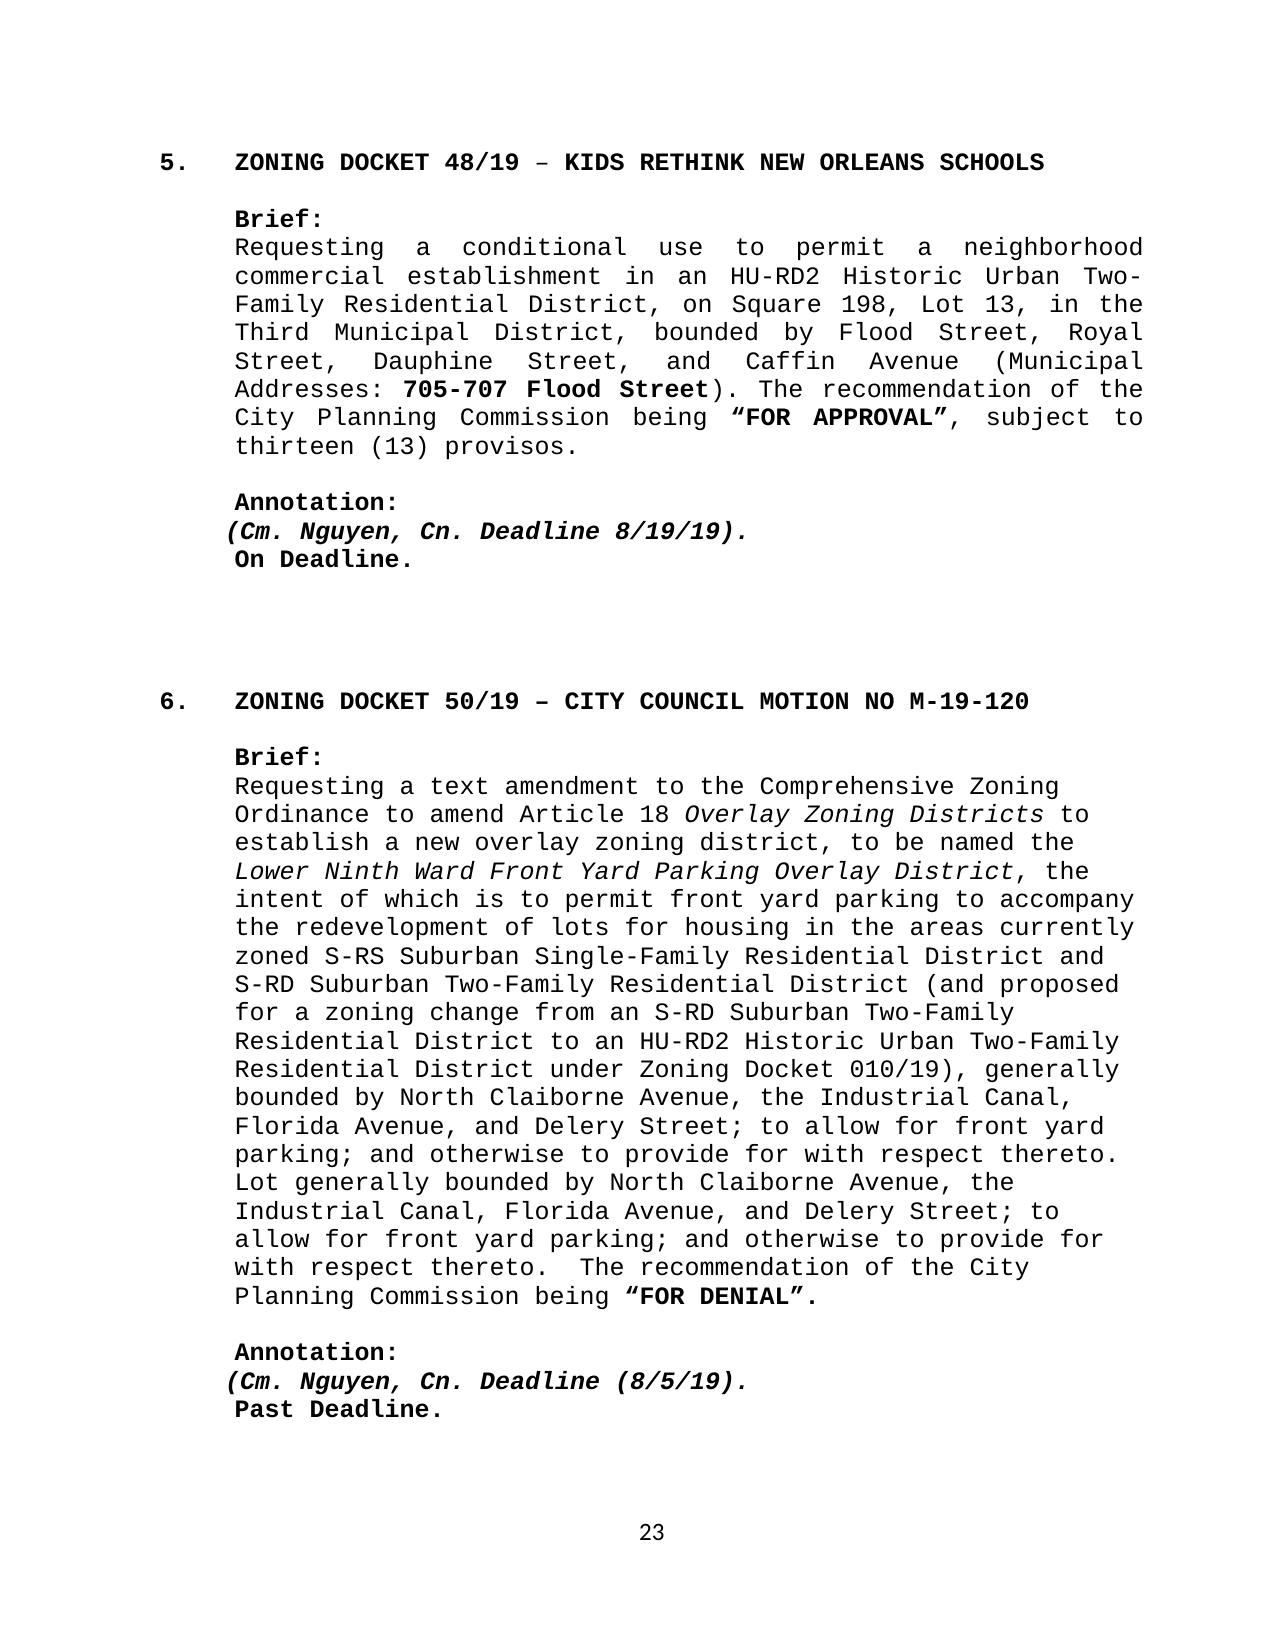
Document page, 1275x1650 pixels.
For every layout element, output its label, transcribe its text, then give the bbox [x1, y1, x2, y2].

text (Cm. Nguyen, Cn. Deadline (8/5/19). [159, 1368, 1144, 1397]
list ZONING DOCKET 50/19 – CITY COUNCIL MOTION NO M-19-120 [159, 688, 1144, 717]
text Brief: [234, 207, 1144, 235]
list ZONING DOCKET 48/19 – Kids Rethink New Orleans Schools [159, 150, 1144, 178]
text Requesting a conditional use to permit a neighborhood commercial establishment in an HU-RD2 Historic Urban Two-Family Residential District, on Square 198, Lot 13, in the Third Municipal District, bounded by Flood Street, Royal Street, Dauphine Street, and Caffin Avenue (Municipal Addresses: 705-707 Flood Street). The recommendation of the City Planning Commission being “FOR APPROVAL”, subject to thirteen (13) provisos. [234, 235, 1144, 462]
text Past Deadline. [159, 1397, 1144, 1425]
text Annotation: [234, 490, 1144, 518]
text Annotation: [159, 1340, 1144, 1368]
text (Cm. Nguyen, Cn. Deadline 8/19/19). [159, 518, 1144, 547]
text Requesting a text amendment to the Comprehensive Zoning Ordinance to amend Article 18 Overlay Zoning Districts to establish a new overlay zoning district, to be named the Lower Ninth Ward Front Yard Parking Overlay District, the intent of which is to permit front yard parking to accompany the redevelopment of lots for housing in the areas currently zoned S-RS Suburban Single-Family Residential District and S-RD Suburban Two-Family Residential District (and proposed for a zoning change from an S-RD Suburban Two-Family Residential District to an HU-RD2 Historic Urban Two-Family Residential District under Zoning Docket 010/19), generally bounded by North Claiborne Avenue, the Industrial Canal, Florida Avenue, and Delery Street; to allow for front yard parking; and otherwise to provide for with respect thereto. Lot generally bounded by North Claiborne Avenue, the Industrial Canal, Florida Avenue, and Delery Street; to allow for front yard parking; and otherwise to provide for with respect thereto. The recommendation of the City Planning Commission being “FOR DENIAL”. [234, 773, 1144, 1312]
text On Deadline. [159, 547, 1144, 575]
text Brief: [159, 745, 1144, 773]
